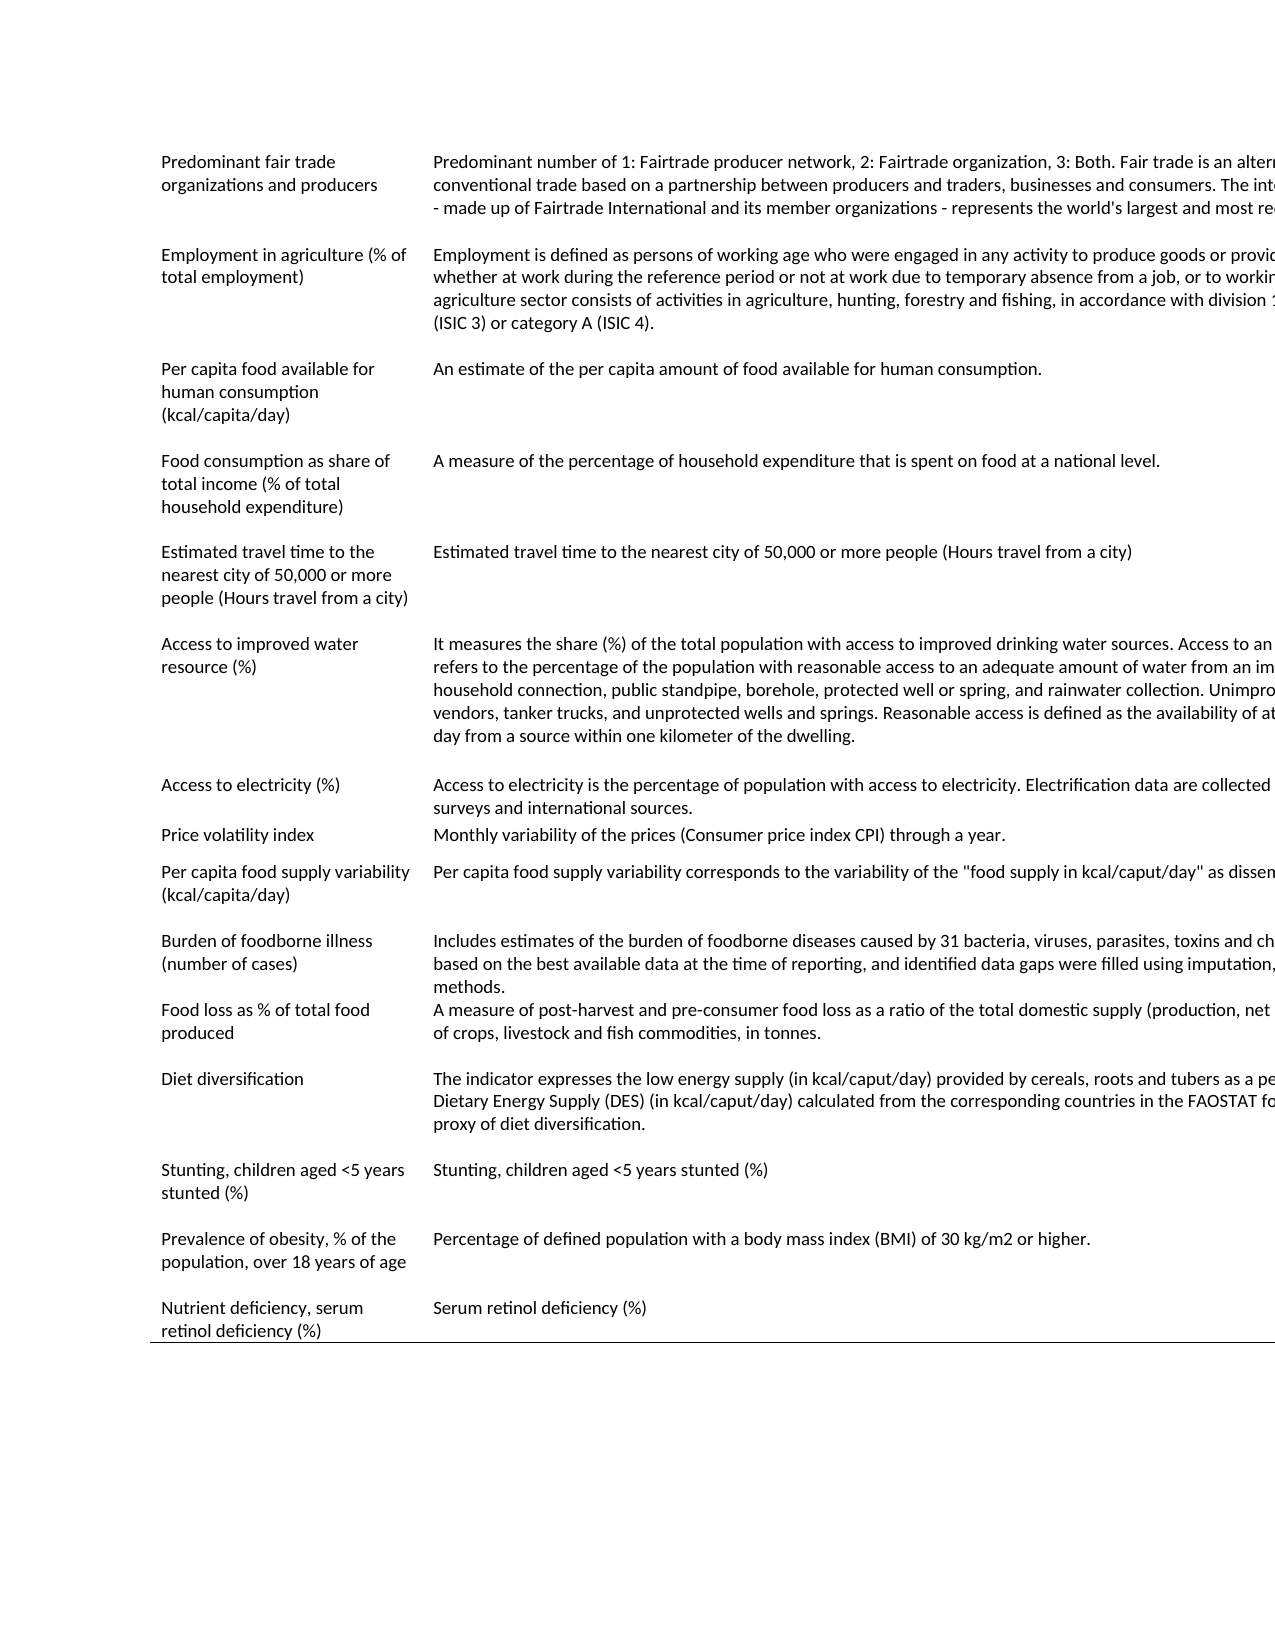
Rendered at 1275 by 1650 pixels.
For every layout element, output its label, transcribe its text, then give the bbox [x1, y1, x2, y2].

table_cell Access to electricity (%) [150, 773, 422, 823]
table_cell Access to improved water resource (%) [150, 633, 422, 773]
table_cell Serum retinol deficiency (%) [422, 1296, 1275, 1342]
table_cell Predominant fair trade organizations and producers [150, 150, 422, 243]
table_cell Employment in agriculture (% of total employment) [150, 243, 422, 357]
table_cell Monthly variability of the prices (Consumer price index CPI) through a year. [422, 823, 1275, 861]
table_cell Per capita food supply variability (kcal/capita/day) [150, 861, 422, 929]
table_cell Stunting, children aged <5 years stunted (%) [150, 1159, 422, 1227]
table_cell Food loss as % of total food produced [150, 998, 422, 1067]
table_cell Per capita food available for human consumption (kcal/capita/day) [150, 358, 422, 449]
table_cell Price volatility index [150, 823, 422, 861]
table_cell A measure of post-harvest and pre-consumer food loss as a ratio of the total domestic supply (production, net imports and stock changes) of crops, livestock and fish commodities, in tonnes. [422, 998, 1275, 1067]
table_cell Access to electricity is the percentage of population with access to electricity. Electrification data are collected from industry, national surveys and international sources. [422, 773, 1275, 823]
table_cell Estimated travel time to the nearest city of 50,000 or more people (Hours travel from a city) [422, 541, 1275, 632]
table_cell Food consumption as share of total income (% of total household expenditure) [150, 449, 422, 541]
table_cell Predominant number of 1: Fairtrade producer network, 2: Fairtrade organization, 3: Both. Fair trade is an alternative approach to conventional trade based on a partnership between producers and traders, businesses and consumers. The international Fairtrade system - made up of Fairtrade International and its member organizations - represents the world's largest and most recognized fair trade system. [422, 150, 1275, 243]
table_cell Per capita food supply variability corresponds to the variability of the "food supply in kcal/caput/day" as disseminated in FAOSTAT. [422, 861, 1275, 929]
table_cell Employment is defined as persons of working age who were engaged in any activity to produce goods or provide services for pay or profit, whether at work during the reference period or not at work due to temporary absence from a job, or to working-time arrangement. The agriculture sector consists of activities in agriculture, hunting, forestry and fishing, in accordance with division 1 (ISIC 2) or categories A-B (ISIC 3) or category A (ISIC 4). [422, 243, 1275, 357]
table_cell A measure of the percentage of household expenditure that is spent on food at a national level. [422, 449, 1275, 541]
table_cell Burden of foodborne illness (number of cases) [150, 929, 422, 998]
table_cell Estimated travel time to the nearest city of 50,000 or more people (Hours travel from a city) [150, 541, 422, 632]
table_cell Nutrient deficiency, serum retinol deficiency (%) [150, 1296, 422, 1342]
table_cell Percentage of defined population with a body mass index (BMI) of 30 kg/m2 or higher. [422, 1227, 1275, 1296]
table_cell The indicator expresses the low energy supply (in kcal/caput/day) provided by cereals, roots and tubers as a percentage of the total Dietary Energy Supply (DES) (in kcal/caput/day) calculated from the corresponding countries in the FAOSTAT food balance sheets. It is a proxy of diet diversification. [422, 1067, 1275, 1158]
table_cell Prevalence of obesity, % of the population, over 18 years of age [150, 1227, 422, 1296]
table_cell It measures the share (%) of the total population with access to improved drinking water sources. Access to an improved water source refers to the percentage of the population with reasonable access to an adequate amount of water from an improved source, such as a household connection, public standpipe, borehole, protected well or spring, and rainwater collection. Unimproved sources include vendors, tanker trucks, and unprotected wells and springs. Reasonable access is defined as the availability of at least 20 liters a person a day from a source within one kilometer of the dwelling. [422, 633, 1275, 773]
table_cell Stunting, children aged <5 years stunted (%) [422, 1159, 1275, 1227]
table_cell Diet diversification [150, 1067, 422, 1158]
table_cell An estimate of the per capita amount of food available for human consumption. [422, 358, 1275, 449]
table_cell Includes estimates of the burden of foodborne diseases caused by 31 bacteria, viruses, parasites, toxins and chemicals. The estimates are based on the best available data at the time of reporting, and identified data gaps were filled using imputation, assumptions and other methods. [422, 929, 1275, 998]
